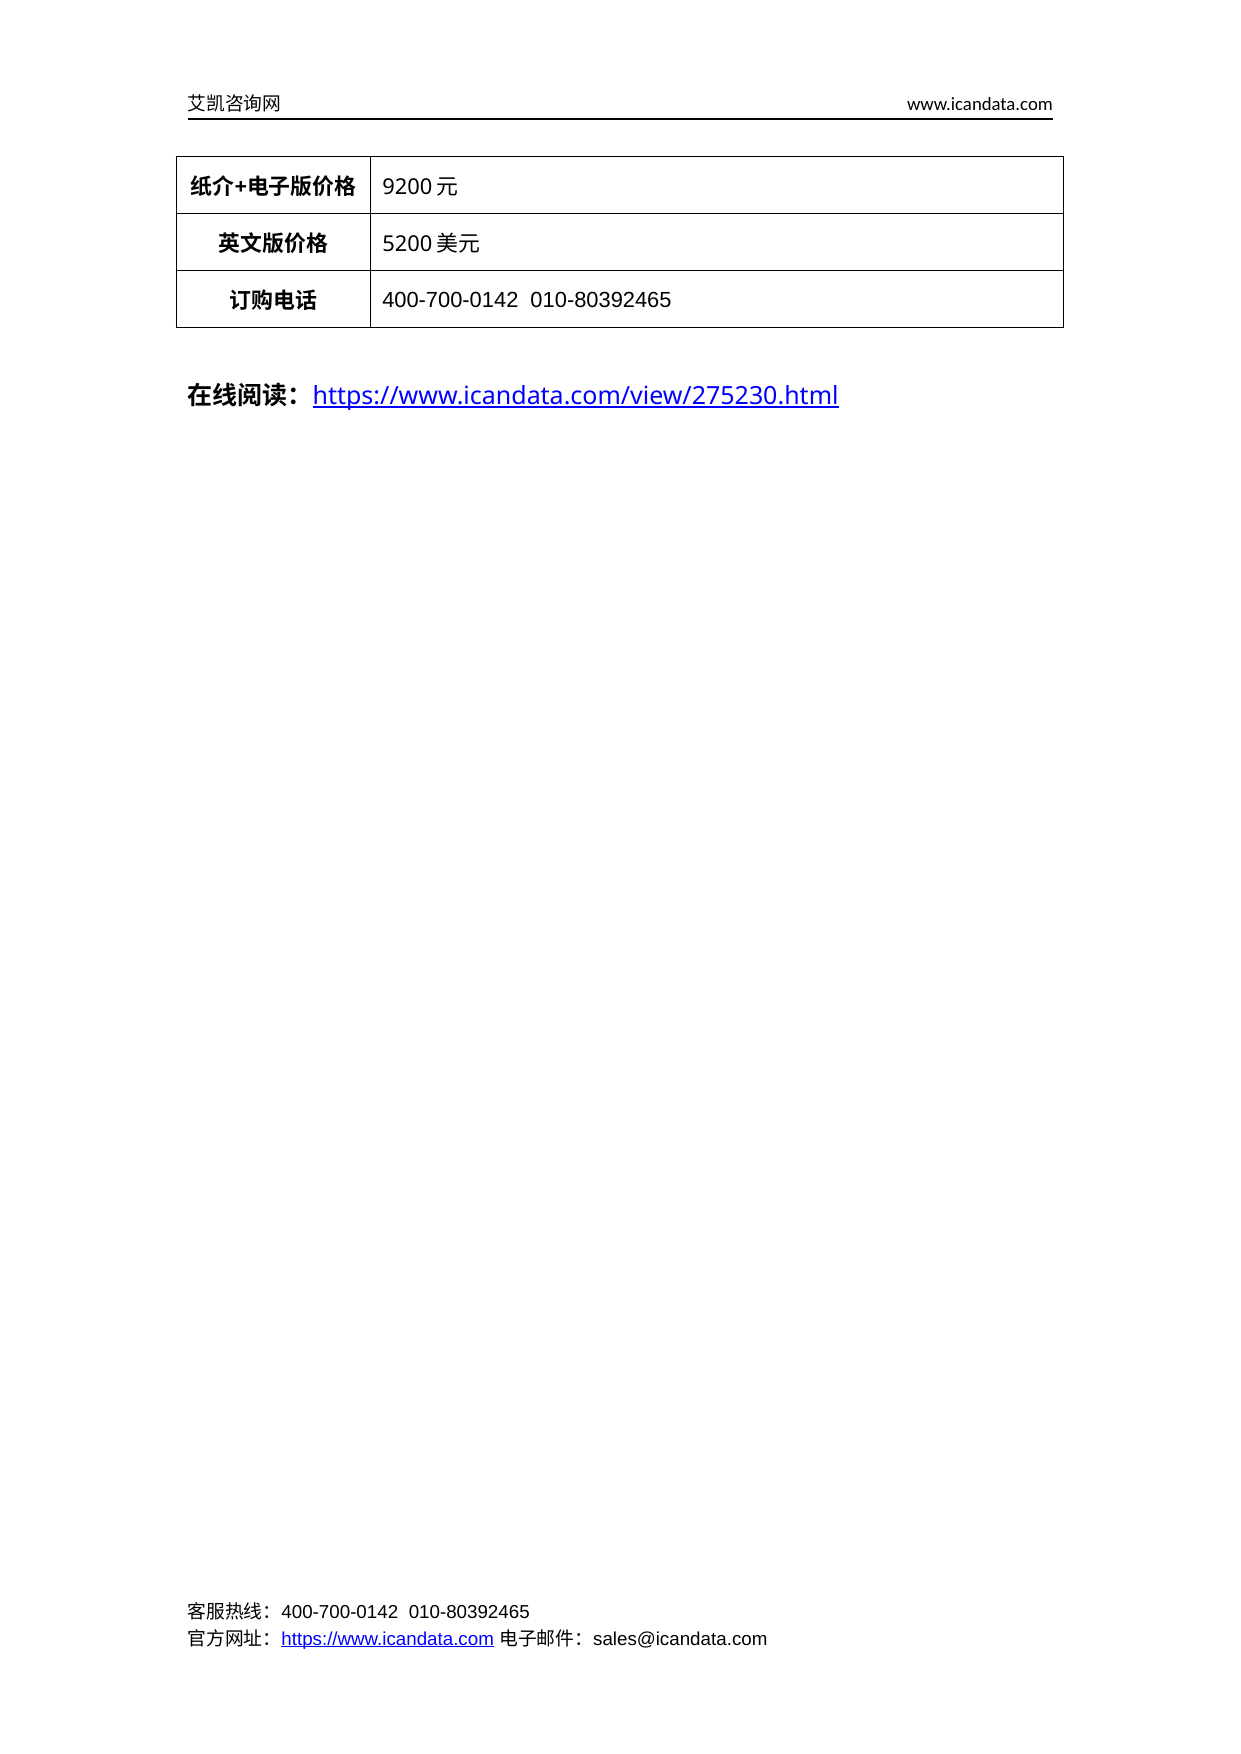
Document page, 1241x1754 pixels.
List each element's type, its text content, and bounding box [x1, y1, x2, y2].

text 在线阅读：https://www.icandata.com/view/275230.html [187, 361, 1053, 426]
table_cell 纸介+电子版价格 [177, 157, 370, 213]
table_cell 5200美元 [371, 214, 1063, 270]
table_cell 订购电话 [177, 271, 370, 327]
table_cell 400-700-0142 010-80392465 [371, 271, 1063, 327]
table_cell 9200元 [371, 157, 1063, 213]
table_cell 英文版价格 [177, 214, 370, 270]
